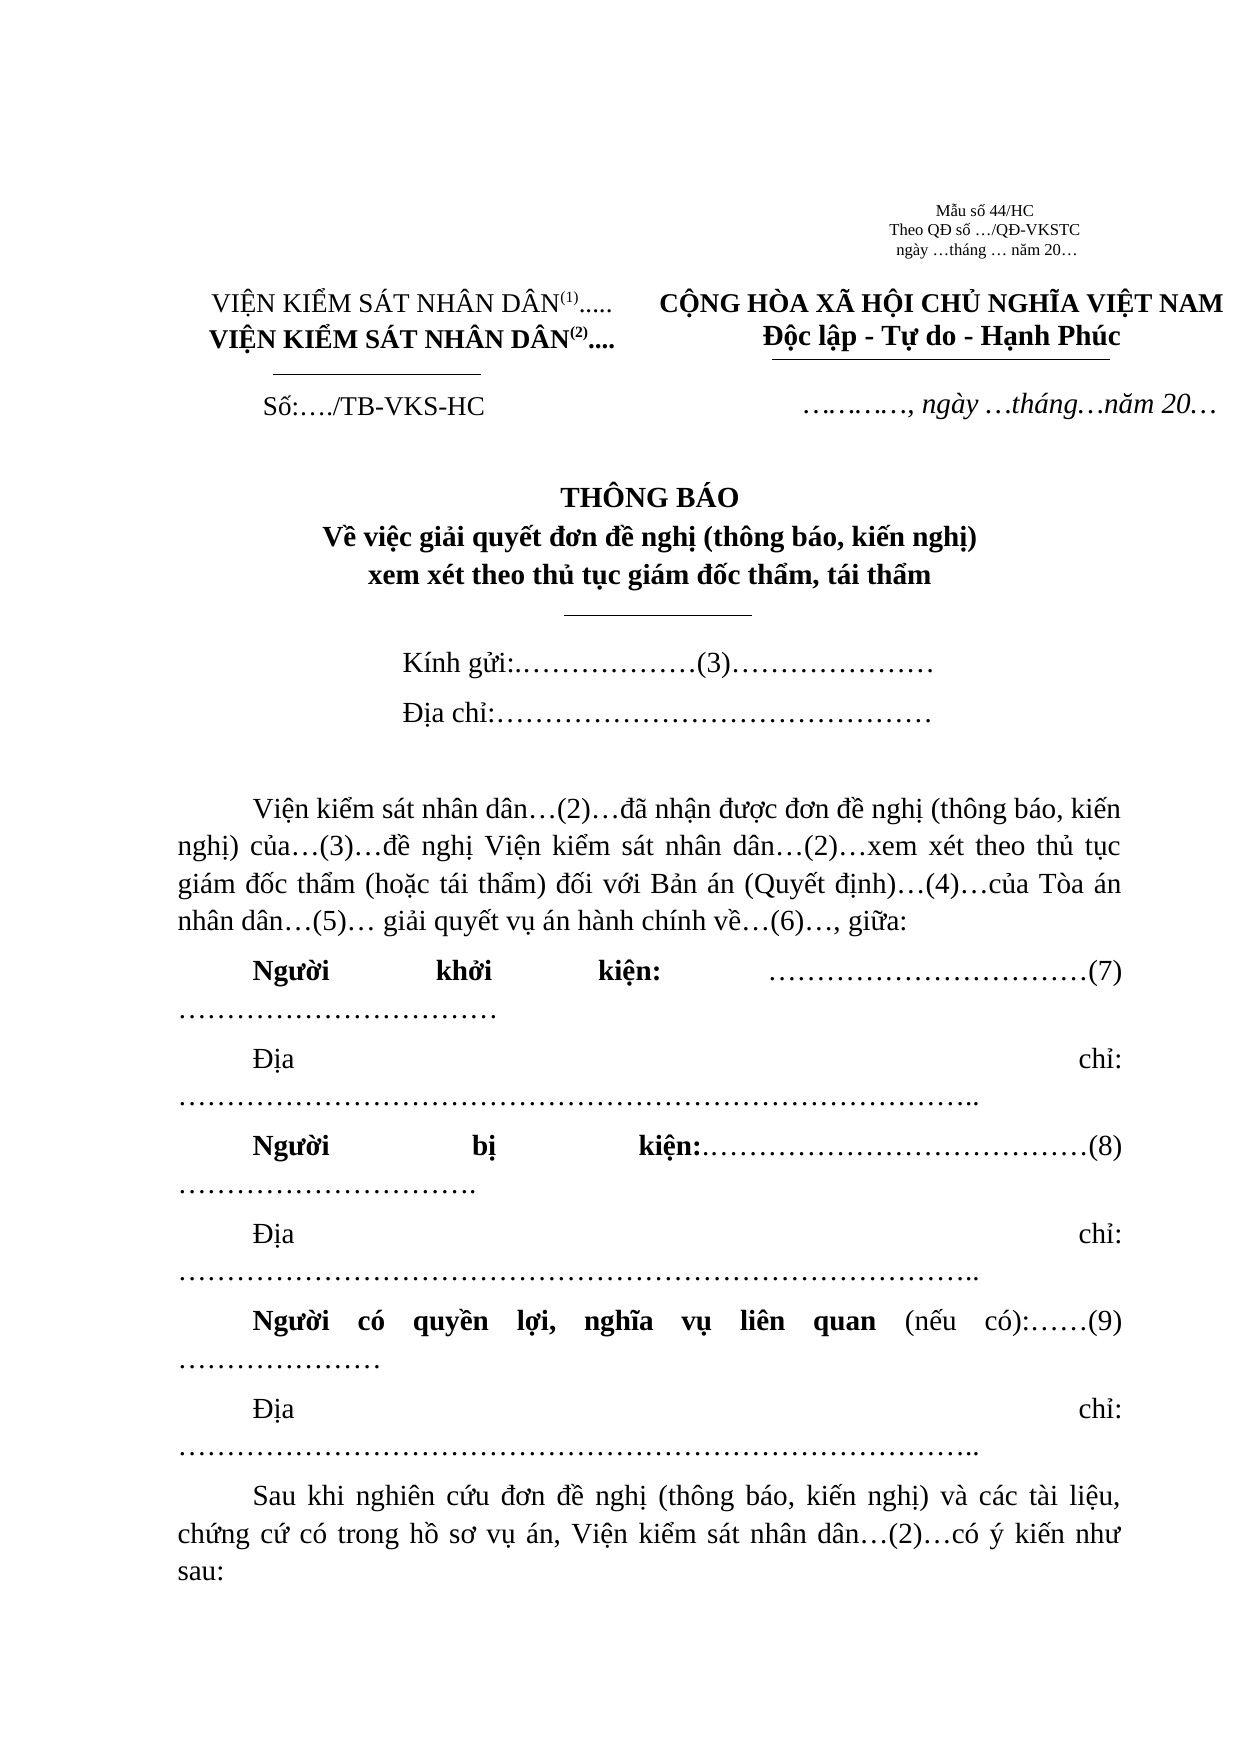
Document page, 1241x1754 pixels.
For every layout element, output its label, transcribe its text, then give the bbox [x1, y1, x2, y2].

table_header Mẫu số 44/HC Theo QĐ số …/QĐ-VKSTC ngày …tháng … năm 20… [866, 201, 1103, 265]
table_header VIỆN KIỂM SÁT NHÂN DÂN(1)..... VIỆN KIỂM SÁT NHÂN DÂN(2).... Số:…./TB-VKS-HC [177, 288, 646, 435]
text Địa chỉ:……………………………………… [327, 692, 1122, 729]
text Địa chỉ:……………………………………………………………………….. [177, 1388, 1122, 1463]
table_header CỘNG HÒA XÃ HỘI CHỦ NGHĨA VIỆT NAM Độc lập - Tự do - Hạnh Phúc …………, ngày …tháng…năm 20… [646, 288, 1237, 435]
text Địa chỉ:……………………………………………………………………….. [177, 1038, 1122, 1113]
text Địa chỉ:……………………………………………………………………….. [177, 1213, 1122, 1288]
text THÔNG BÁO [177, 480, 1122, 514]
text Người bị kiện:.…………………………………(8)…………………………. [177, 1126, 1122, 1201]
text Viện kiểm sát nhân dân…(2)…đã nhận được đơn đề nghị (thông báo, kiến nghị) của…(3)…đề nghị Viện kiểm sát nhân dân…(2)…xem xét theo thủ tục giám đốc thẩm (hoặc tái thẩm) đối với Bản án (Quyết định)…(4)…của Tòa án nhân dân…(5)… giải quyết vụ án hành chính về…(6)…, giữa: [177, 788, 1122, 938]
text Kính gửi:.………………(3)………………… [177, 642, 1122, 679]
text xem xét theo thủ tục giám đốc thẩm, tái thẩm [177, 557, 1122, 591]
text Người khởi kiện: ……………………………(7)…………………………… [177, 951, 1122, 1026]
text Về việc giải quyết đơn đề nghị (thông báo, kiến nghị) [177, 519, 1122, 552]
text Người có quyền lợi, nghĩa vụ liên quan (nếu có):……(9) ………………… [177, 1301, 1122, 1376]
text Sau khi nghiên cứu đơn đề nghị (thông báo, kiến nghị) và các tài liệu, chứng cứ có trong hồ sơ vụ án, Viện kiểm sát nhân dân…(2)…có ý kiến như sau: [177, 1476, 1122, 1588]
